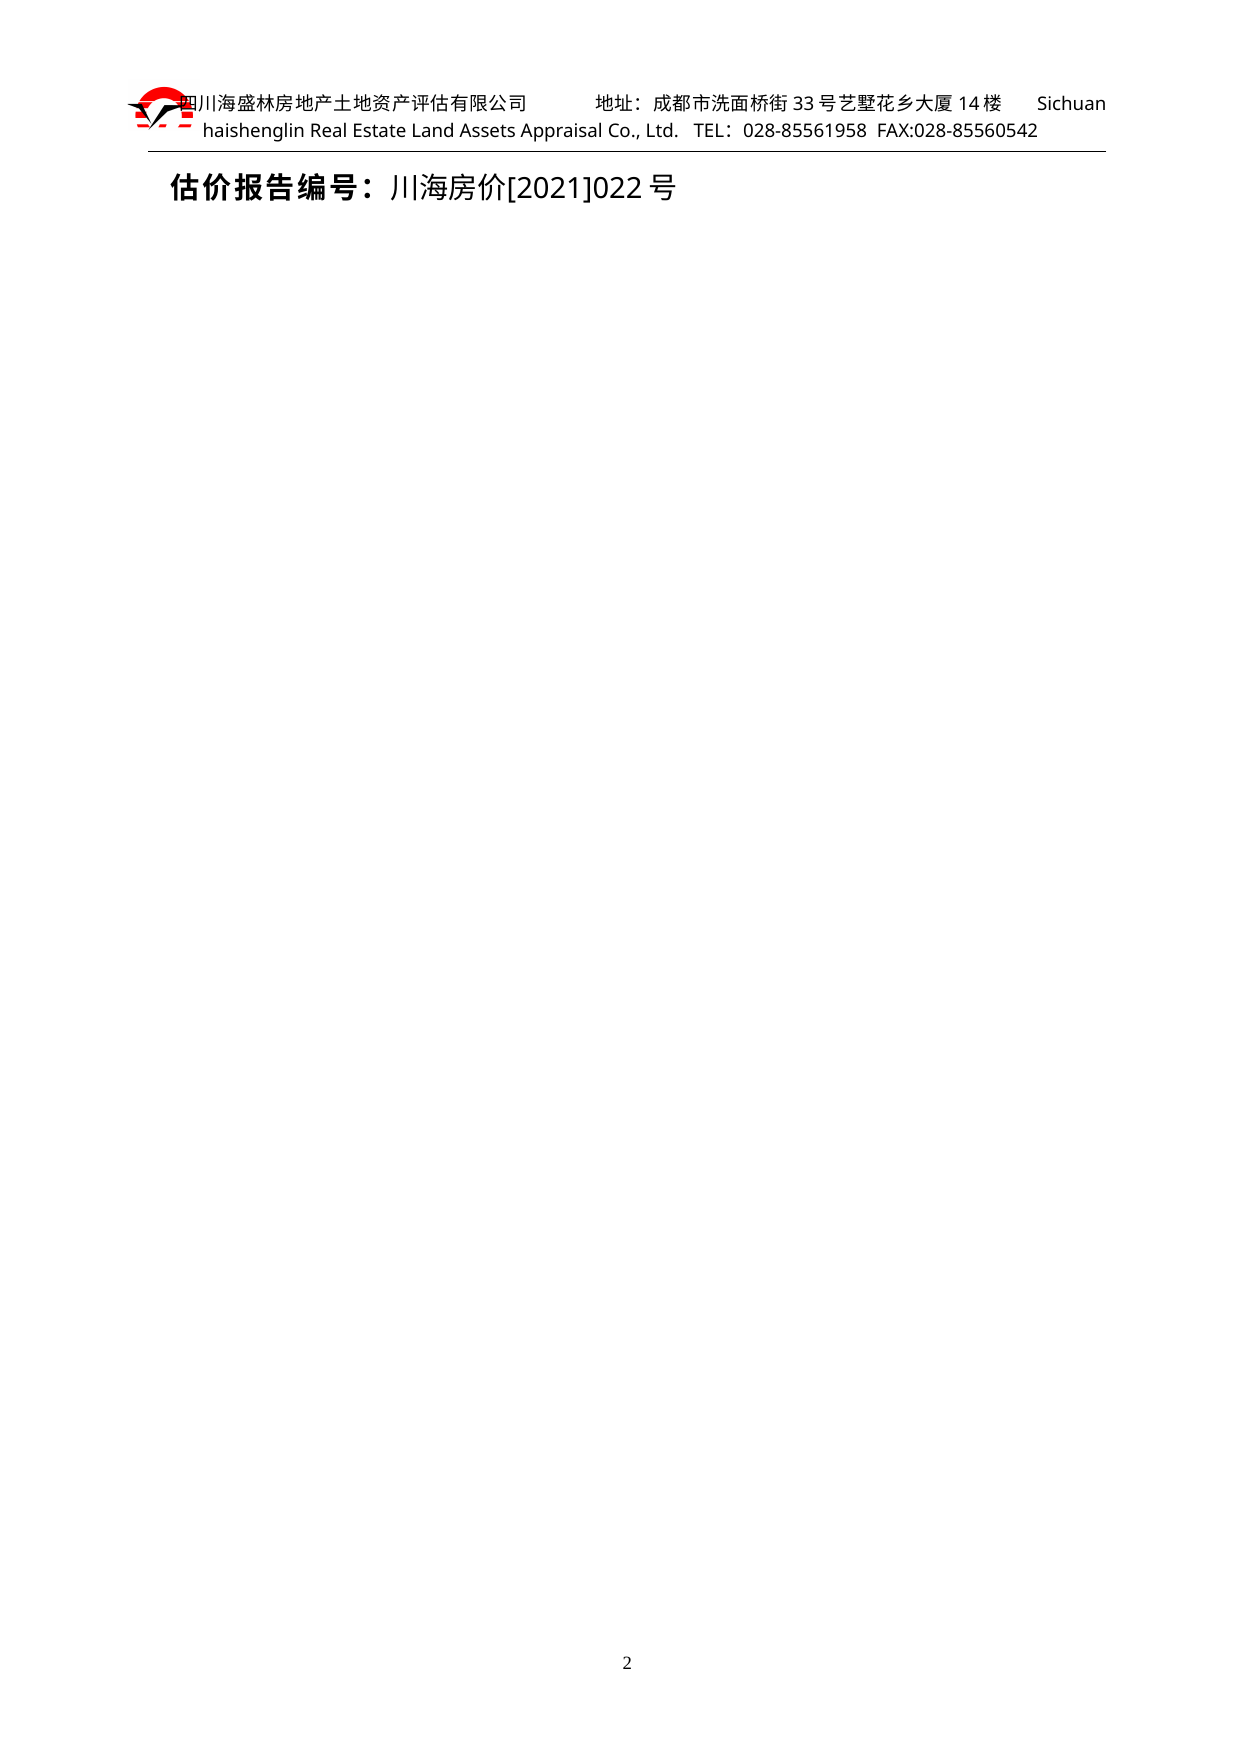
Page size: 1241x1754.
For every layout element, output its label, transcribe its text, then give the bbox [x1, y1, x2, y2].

text 估价报告编号：川海房价[2021]022号 [148, 164, 1106, 207]
picture [127, 79, 200, 131]
